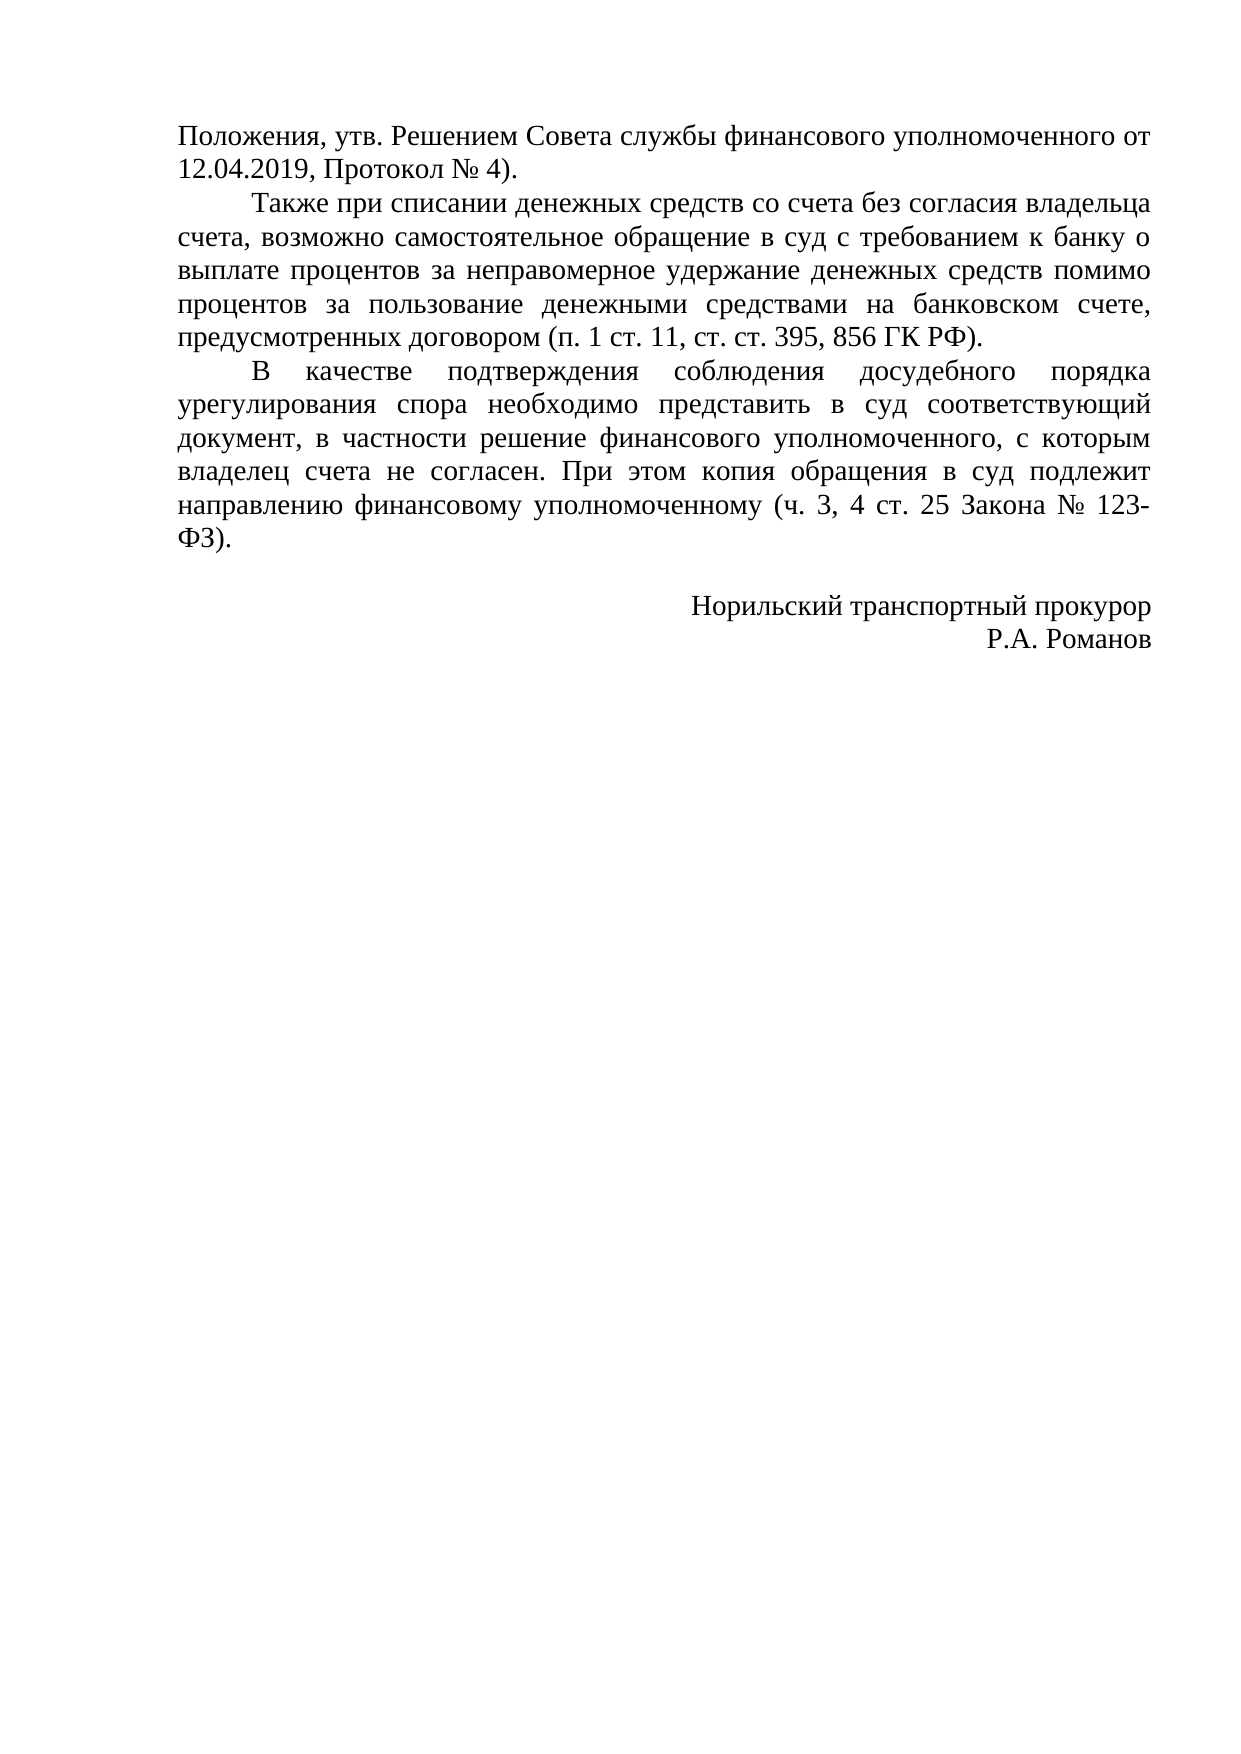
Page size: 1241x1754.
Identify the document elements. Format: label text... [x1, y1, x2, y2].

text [177, 118, 1152, 185]
text Норильский транспортный прокурор [177, 588, 1152, 621]
text Также при списании денежных средств со счета без согласия владельца счета, возможно самостоятельное обращение в суд с требованием к банку о выплате процентов за неправомерное удержание денежных средств помимо процентов за пользование денежными средствами на банковском счете, предусмотренных договором (п. 1 ст. 11, ст. ст. 395, 856 ГК РФ). [177, 185, 1152, 353]
text Р.А. Романов [177, 621, 1152, 655]
text В качестве подтверждения соблюдения досудебного порядка урегулирования спора необходимо представить в суд соответствующий документ, в частности решение финансового уполномоченного, с которым владелец счета не согласен. При этом копия обращения в суд подлежит направлению финансовому уполномоченному (ч. 3, 4 ст. 25 Закона № 123-ФЗ). [177, 353, 1152, 554]
